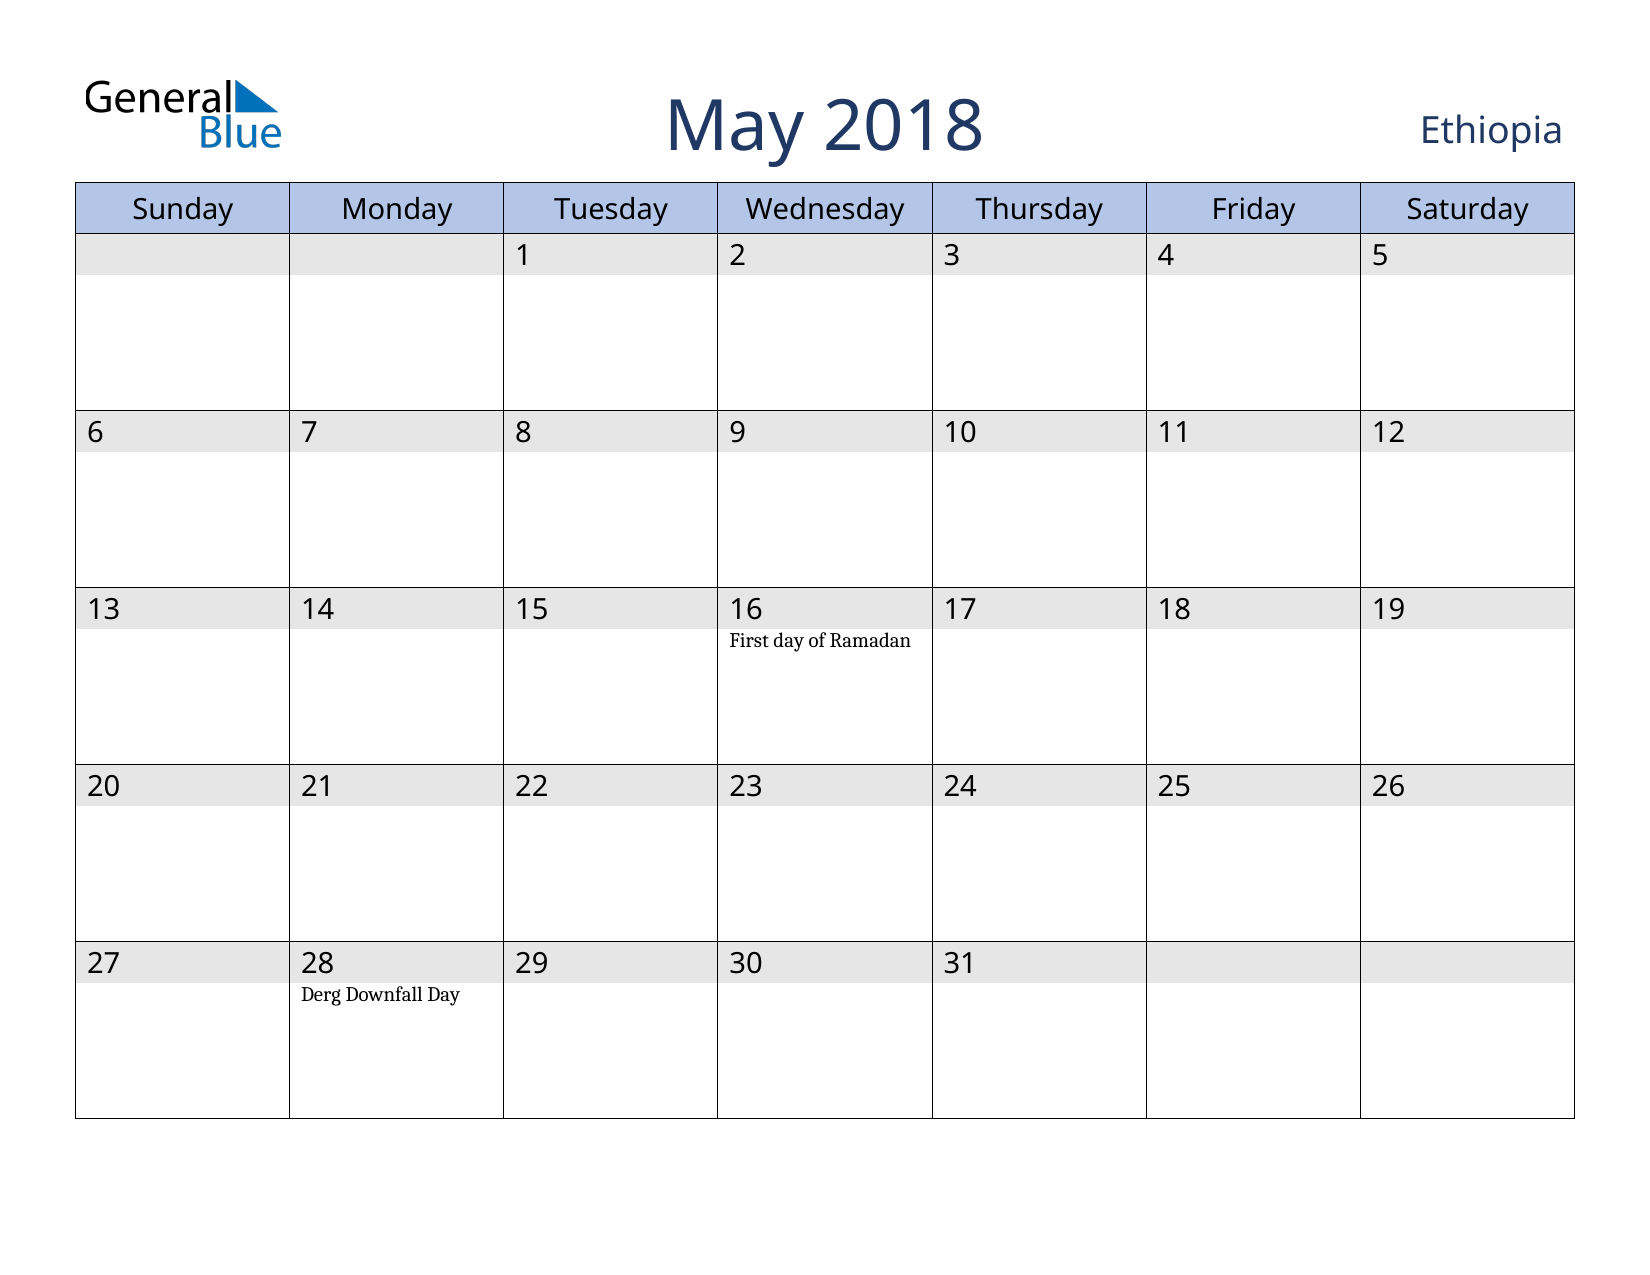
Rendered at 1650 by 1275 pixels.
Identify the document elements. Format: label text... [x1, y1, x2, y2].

table_cell [718, 983, 932, 1118]
table_cell 29 [504, 942, 717, 983]
table_cell 11 [1147, 411, 1360, 452]
table_cell [1361, 983, 1574, 1118]
table_cell 28 [290, 942, 503, 983]
table_cell Saturday [1361, 183, 1574, 233]
table_cell 5 [1361, 234, 1574, 275]
table_cell [504, 983, 717, 1118]
table_cell [76, 629, 289, 764]
table_cell [1147, 629, 1360, 764]
table_cell First day of Ramadan [718, 629, 932, 764]
table_cell 6 [76, 411, 289, 452]
table_cell [1361, 942, 1574, 983]
table_cell 18 [1147, 588, 1360, 629]
table_cell 10 [933, 411, 1146, 452]
table_header Ethiopia [1146, 75, 1574, 182]
table_cell 31 [933, 942, 1146, 983]
table_cell [933, 983, 1146, 1118]
table_cell 27 [76, 942, 289, 983]
table_cell 24 [933, 765, 1146, 806]
table_cell [1361, 629, 1574, 764]
table_cell 23 [718, 765, 932, 806]
table_cell [933, 806, 1146, 941]
table_cell [933, 452, 1146, 587]
table_cell [1147, 942, 1360, 983]
table_cell 25 [1147, 765, 1360, 806]
table_cell [718, 806, 932, 941]
table_cell [1361, 806, 1574, 941]
table_cell 30 [718, 942, 932, 983]
table_cell [290, 806, 503, 941]
table_cell [76, 806, 289, 941]
table_cell [290, 275, 503, 410]
table_cell 4 [1147, 234, 1360, 275]
table_cell 15 [504, 588, 717, 629]
table_cell Thursday [933, 183, 1146, 233]
picture [86, 80, 281, 148]
table_cell 2 [718, 234, 932, 275]
table_cell Derg Downfall Day [290, 983, 503, 1118]
table_cell 20 [76, 765, 289, 806]
table_cell [718, 452, 932, 587]
table_cell 22 [504, 765, 717, 806]
table_cell Monday [290, 183, 503, 233]
table_cell [290, 452, 503, 587]
table_cell 3 [933, 234, 1146, 275]
table_cell [1361, 275, 1574, 410]
table_cell [933, 275, 1146, 410]
table_cell Tuesday [504, 183, 717, 233]
table_cell 13 [76, 588, 289, 629]
table_cell 7 [290, 411, 503, 452]
table_cell 8 [504, 411, 717, 452]
table_header May 2018 [504, 75, 1146, 182]
table_cell 21 [290, 765, 503, 806]
table_cell 16 [718, 588, 932, 629]
table_cell 17 [933, 588, 1146, 629]
table_cell [1147, 806, 1360, 941]
table_cell [933, 629, 1146, 764]
table_cell 12 [1361, 411, 1574, 452]
table_cell [76, 234, 289, 275]
table_cell 14 [290, 588, 503, 629]
table_cell [76, 275, 289, 410]
table_cell [1147, 452, 1360, 587]
table_cell 26 [1361, 765, 1574, 806]
table_cell [290, 629, 503, 764]
table_cell 19 [1361, 588, 1574, 629]
table_header [76, 75, 503, 182]
table_cell [718, 275, 932, 410]
table_cell [504, 806, 717, 941]
table_cell [1361, 452, 1574, 587]
table_cell 9 [718, 411, 932, 452]
table_cell [504, 629, 717, 764]
table_cell [1147, 275, 1360, 410]
table_cell [290, 234, 503, 275]
table_cell [504, 452, 717, 587]
table_cell Friday [1147, 183, 1360, 233]
table_cell Wednesday [718, 183, 932, 233]
table_cell [504, 275, 717, 410]
table_cell [1147, 983, 1360, 1118]
table_cell [76, 452, 289, 587]
table_cell Sunday [76, 183, 289, 233]
table_cell [76, 983, 289, 1118]
table_cell 1 [504, 234, 717, 275]
